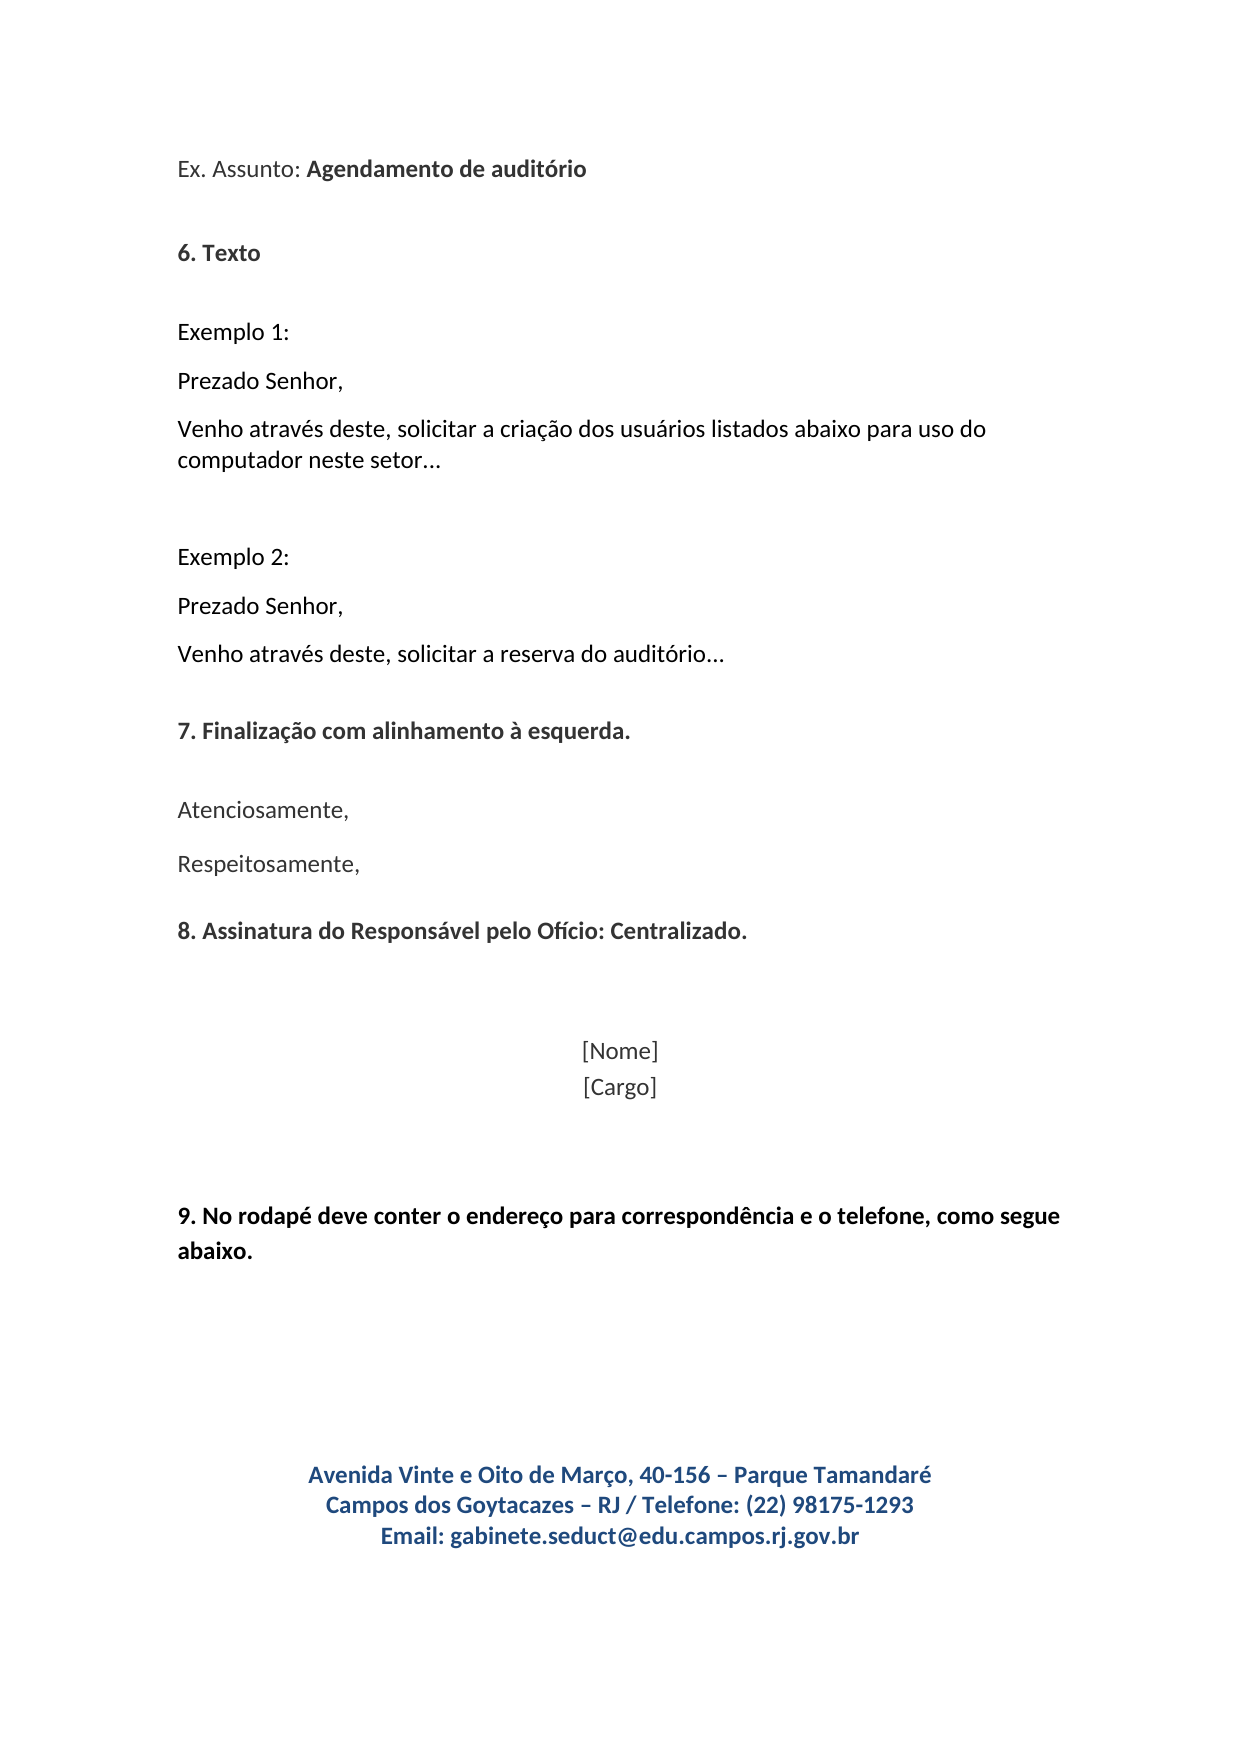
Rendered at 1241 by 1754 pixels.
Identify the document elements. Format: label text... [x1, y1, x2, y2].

text Email: gabinete.seduct@edu.campos.rj.gov.br [177, 1520, 1063, 1550]
text Prezado Senhor, [177, 365, 1063, 396]
text 8. Assinatura do Responsável pelo Ofício: Centralizado. [177, 910, 1063, 946]
text Exemplo 1: [177, 317, 1063, 347]
text [Nome] [Cargo] [177, 994, 1063, 1102]
text Avenida Vinte e Oito de Março, 40-156 – Parque Tamandaré [177, 1459, 1063, 1489]
text 7. Finalização com alinhamento à esquerda. [177, 715, 1063, 745]
text Campos dos Goytacazes – RJ / Telefone: (22) 98175-1293 [177, 1489, 1063, 1520]
text Venho através deste, solicitar a reserva do auditório... [177, 638, 1063, 697]
text Respeitosamente, [177, 842, 1063, 878]
text Ex. Assunto: Agendamento de auditório [177, 148, 1063, 183]
text 6. Texto [177, 232, 1063, 268]
text Atenciosamente, [177, 763, 1063, 824]
text Exemplo 2: [177, 541, 1063, 572]
text 9. No rodapé deve conter o endereço para correspondência e o telefone, como segue abaixo. [177, 1200, 1063, 1266]
text Prezado Senhor, [177, 590, 1063, 620]
text Venho através deste, solicitar a criação dos usuários listados abaixo para uso do computador neste setor... [177, 414, 1063, 475]
